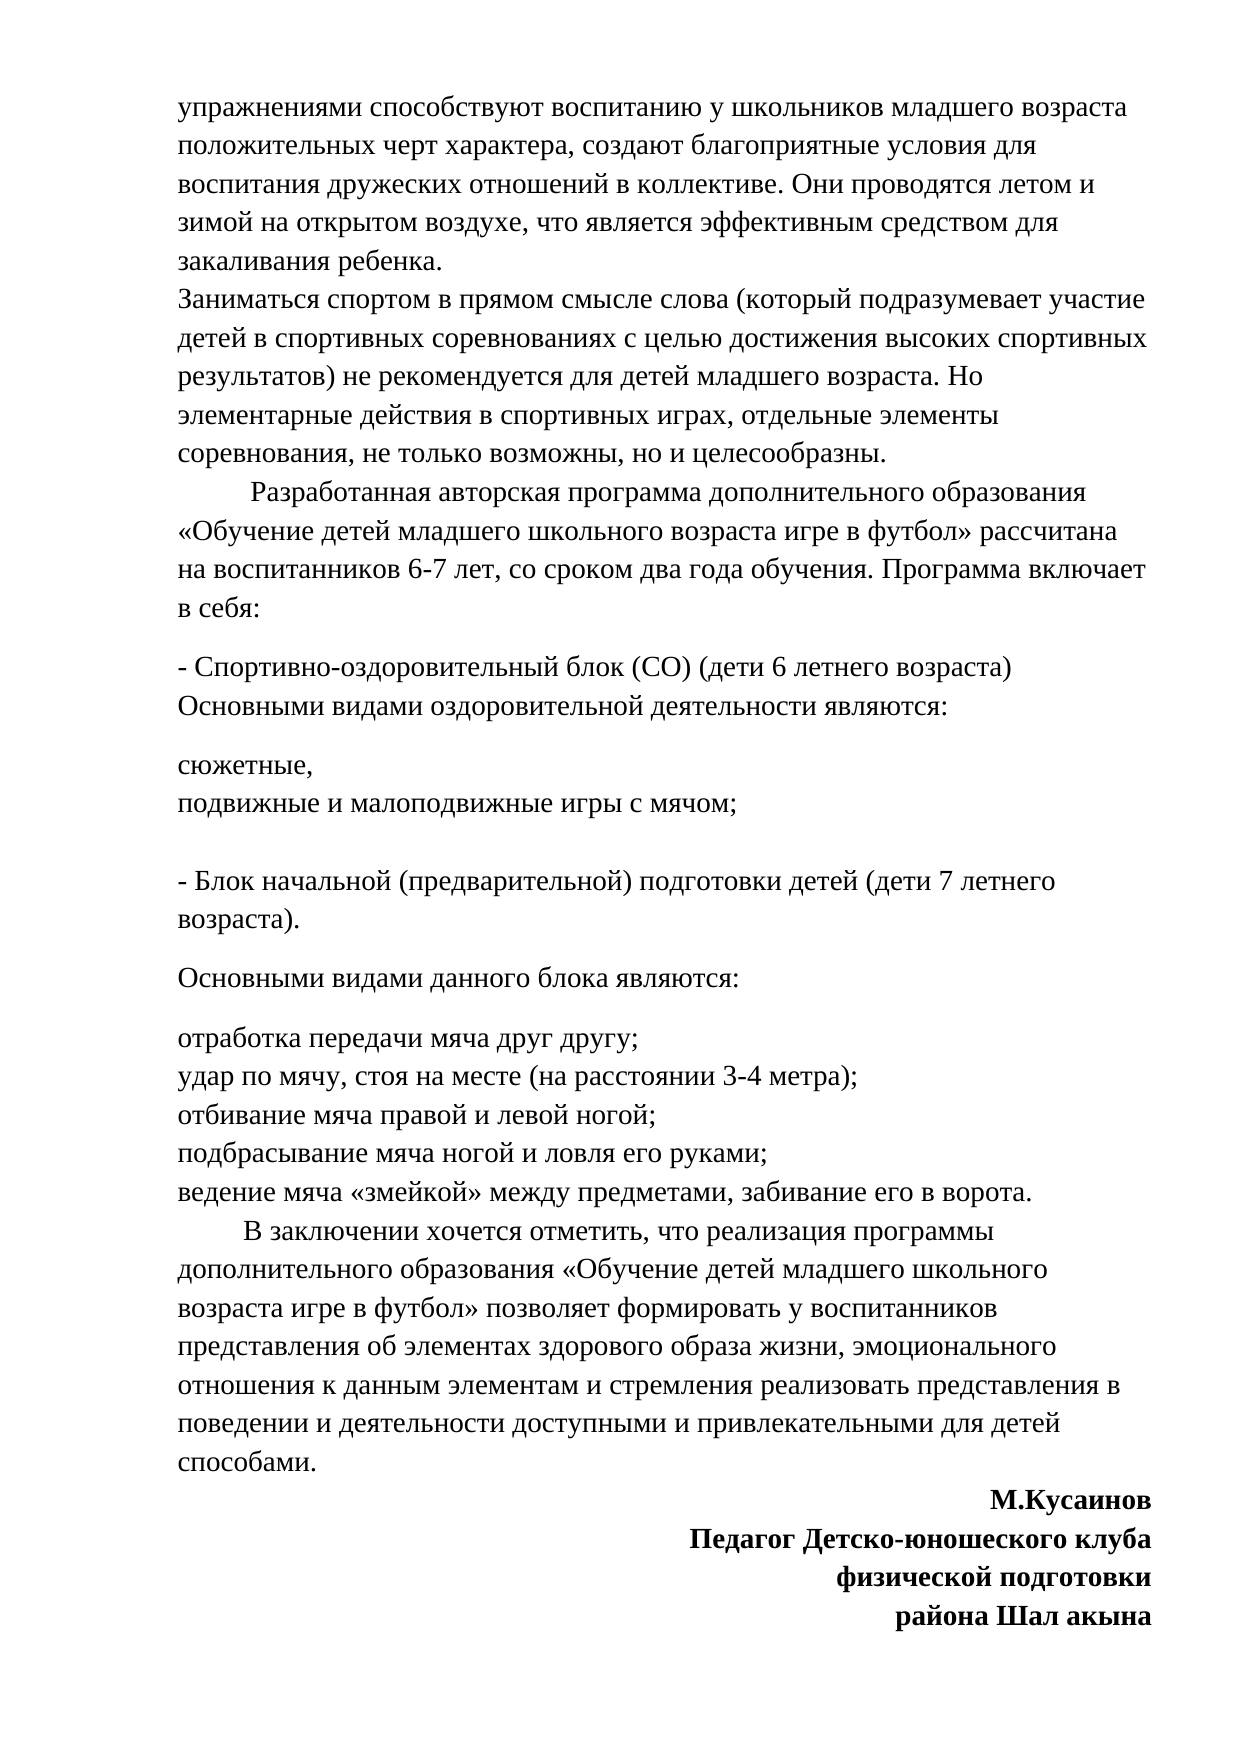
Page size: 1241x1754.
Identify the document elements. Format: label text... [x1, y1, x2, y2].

text ведение мяча «змейкой» между предметами, забивание его в ворота. В заключении хочется отметить, что реализация программы дополнительного образования «Обучение детей младшего школьного возраста игре в футбол» позволяет формировать у воспитанников представления об элементах здорового образа жизни, эмоционального отношения к данным элементам и стремления реализовать представления в поведении и деятельности доступными и привлекательными для детей способами. [177, 1174, 1152, 1477]
text удар по мячу, стоя на месте (на расстоянии 3-4 метра); [177, 1058, 1152, 1092]
text подбрасывание мяча ногой и ловля его руками; [177, 1136, 1152, 1169]
text Основными видами данного блока являются: [177, 961, 1152, 994]
text М.Кусаинов [177, 1482, 1152, 1516]
text - Спортивно-оздоровительный блок (СО) (дети 6 летнего возраста) Основными видами оздоровительной деятельности являются: [177, 649, 1152, 721]
text отработка передачи мяча друг другу; [177, 1020, 1152, 1053]
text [177, 89, 1152, 276]
text района Шал акына [177, 1598, 1152, 1632]
text - Блок начальной (предварительной) подготовки детей (дети 7 летнего возраста). [177, 863, 1152, 935]
text физической подготовки [177, 1559, 1152, 1593]
text отбивание мяча правой и левой ногой; [177, 1097, 1152, 1131]
text подвижные и малоподвижные игры с мячом; [177, 786, 1152, 819]
text Педагог Детско-юношеского клуба [177, 1521, 1152, 1554]
text Заниматься спортом в прямом смысле слова (который подразумевает участие детей в спортивных соревнованиях с целью достижения высоких спортивных результатов) не рекомендуется для детей младшего возраста. Но элементарные действия в спортивных играх, отдельные элементы соревнования, не только возможны, но и целесообразны. Разработанная авторская программа дополнительного образования «Обучение детей младшего школьного возраста игре в футбол» рассчитана на воспитанников 6-7 лет, со сроком два года обучения. Программа включает в себя: [177, 281, 1152, 623]
text сюжетные, [177, 747, 1152, 781]
